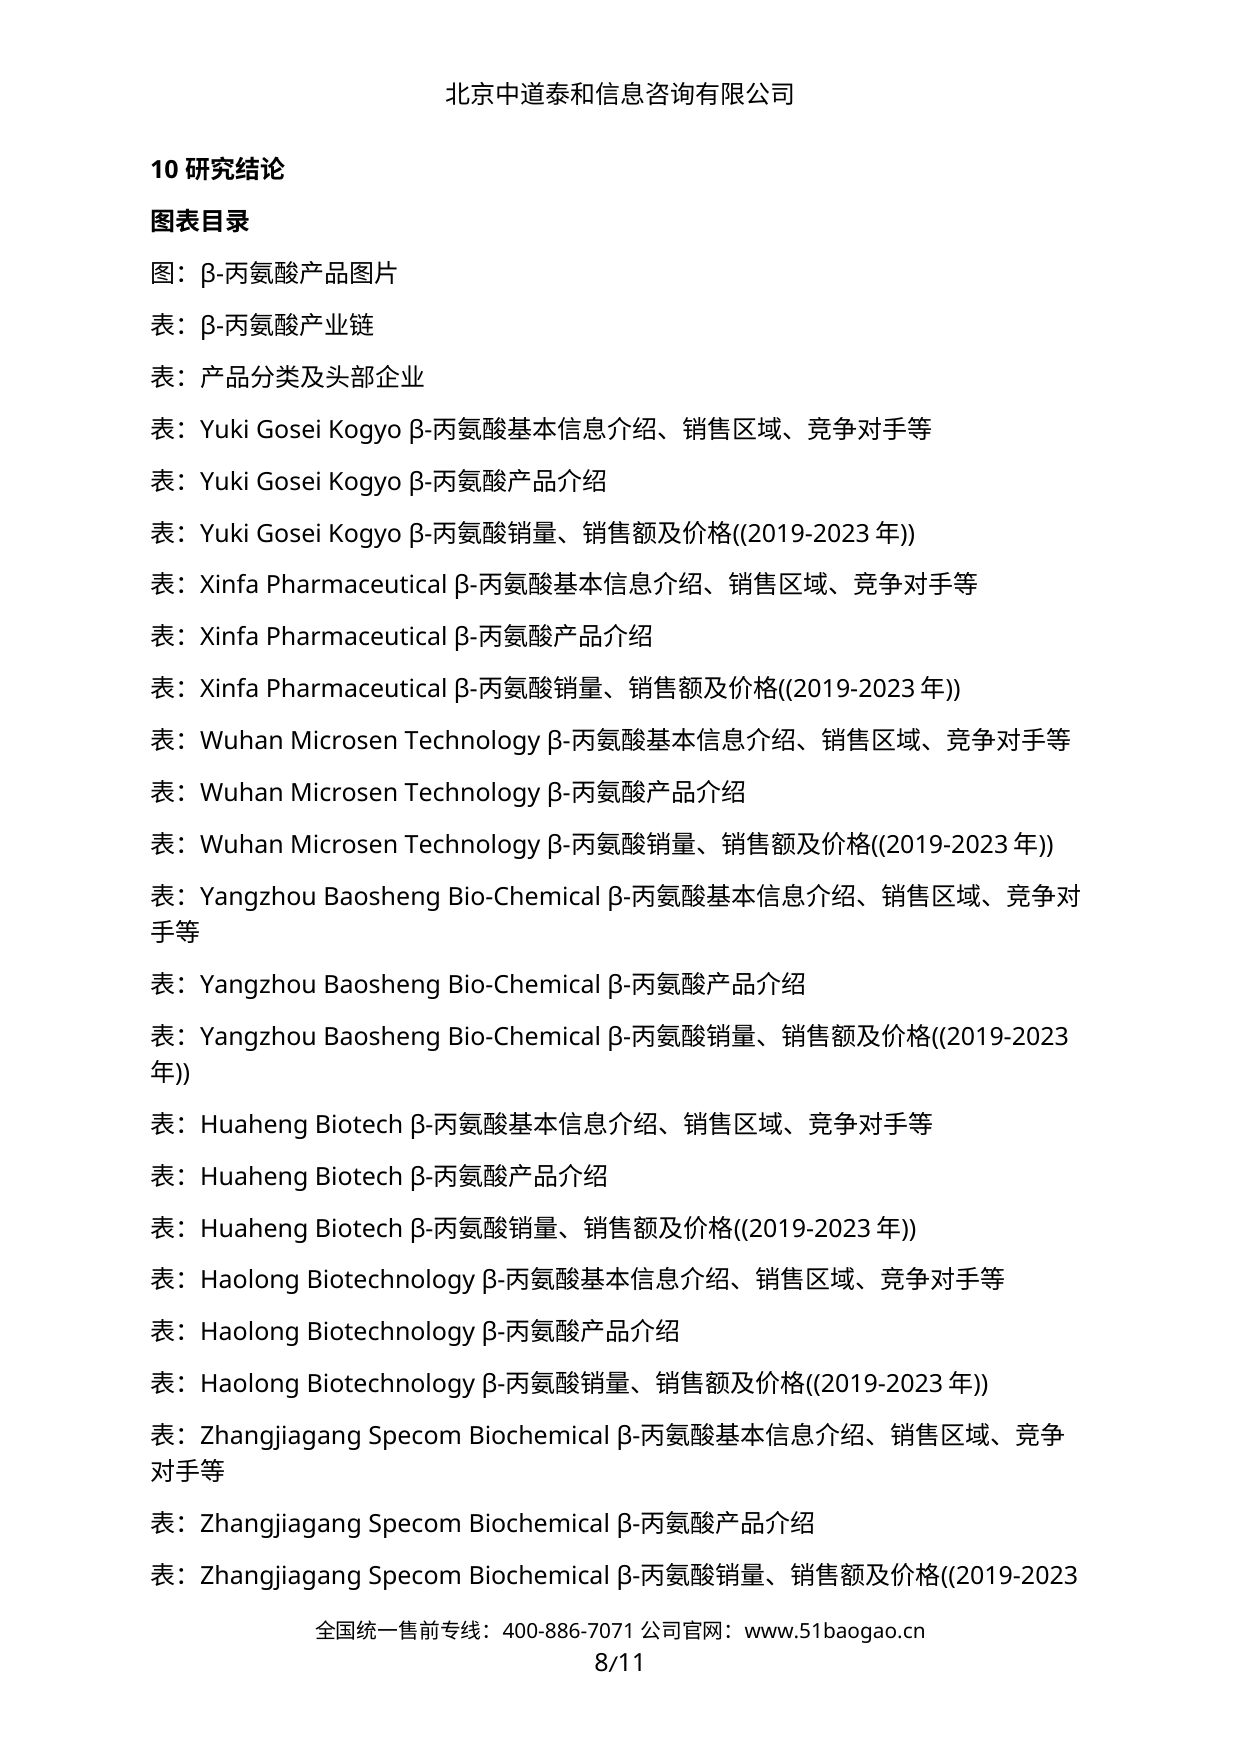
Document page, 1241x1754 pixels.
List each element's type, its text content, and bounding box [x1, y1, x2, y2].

text 表：Wuhan Microsen Technology β-丙氨酸基本信息介绍、销售区域、竞争对手等 [150, 721, 1090, 757]
text 表：Haolong Biotechnology β-丙氨酸基本信息介绍、销售区域、竞争对手等 [150, 1260, 1090, 1296]
text 表：Huaheng Biotech β-丙氨酸销量、销售额及价格((2019-2023年)) [150, 1208, 1090, 1244]
text 表：Xinfa Pharmaceutical β-丙氨酸销量、销售额及价格((2019-2023年)) [150, 669, 1090, 705]
text 表：Huaheng Biotech β-丙氨酸产品介绍 [150, 1156, 1090, 1192]
text 表：Yangzhou Baosheng Bio-Chemical β-丙氨酸基本信息介绍、销售区域、竞争对手等 [150, 876, 1090, 949]
text 图：β-丙氨酸产品图片 [150, 254, 1090, 290]
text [150, 1556, 1090, 1592]
text 表：Haolong Biotechnology β-丙氨酸销量、销售额及价格((2019-2023年)) [150, 1364, 1090, 1400]
text 表：Wuhan Microsen Technology β-丙氨酸销量、销售额及价格((2019-2023年)) [150, 824, 1090, 861]
text 表：Xinfa Pharmaceutical β-丙氨酸基本信息介绍、销售区域、竞争对手等 [150, 565, 1090, 601]
text 表：Xinfa Pharmaceutical β-丙氨酸产品介绍 [150, 617, 1090, 653]
text 表：Haolong Biotechnology β-丙氨酸产品介绍 [150, 1312, 1090, 1348]
text 表：β-丙氨酸产业链 [150, 306, 1090, 342]
text 表：Yuki Gosei Kogyo β-丙氨酸产品介绍 [150, 461, 1090, 497]
text 表：Yuki Gosei Kogyo β-丙氨酸基本信息介绍、销售区域、竞争对手等 [150, 409, 1090, 446]
text 表：产品分类及头部企业 [150, 357, 1090, 394]
text 表：Huaheng Biotech β-丙氨酸基本信息介绍、销售区域、竞争对手等 [150, 1104, 1090, 1141]
text 表：Zhangjiagang Specom Biochemical β-丙氨酸产品介绍 [150, 1504, 1090, 1540]
text 表：Zhangjiagang Specom Biochemical β-丙氨酸基本信息介绍、销售区域、竞争对手等 [150, 1416, 1090, 1488]
text 表：Wuhan Microsen Technology β-丙氨酸产品介绍 [150, 772, 1090, 809]
text 表：Yangzhou Baosheng Bio-Chemical β-丙氨酸产品介绍 [150, 964, 1090, 1001]
text 表：Yuki Gosei Kogyo β-丙氨酸销量、销售额及价格((2019-2023年)) [150, 513, 1090, 549]
text 表：Yangzhou Baosheng Bio-Chemical β-丙氨酸销量、销售额及价格((2019-2023年)) [150, 1016, 1090, 1089]
text 图表目录 [150, 202, 1090, 238]
text 10 研究结论 [150, 150, 1090, 186]
